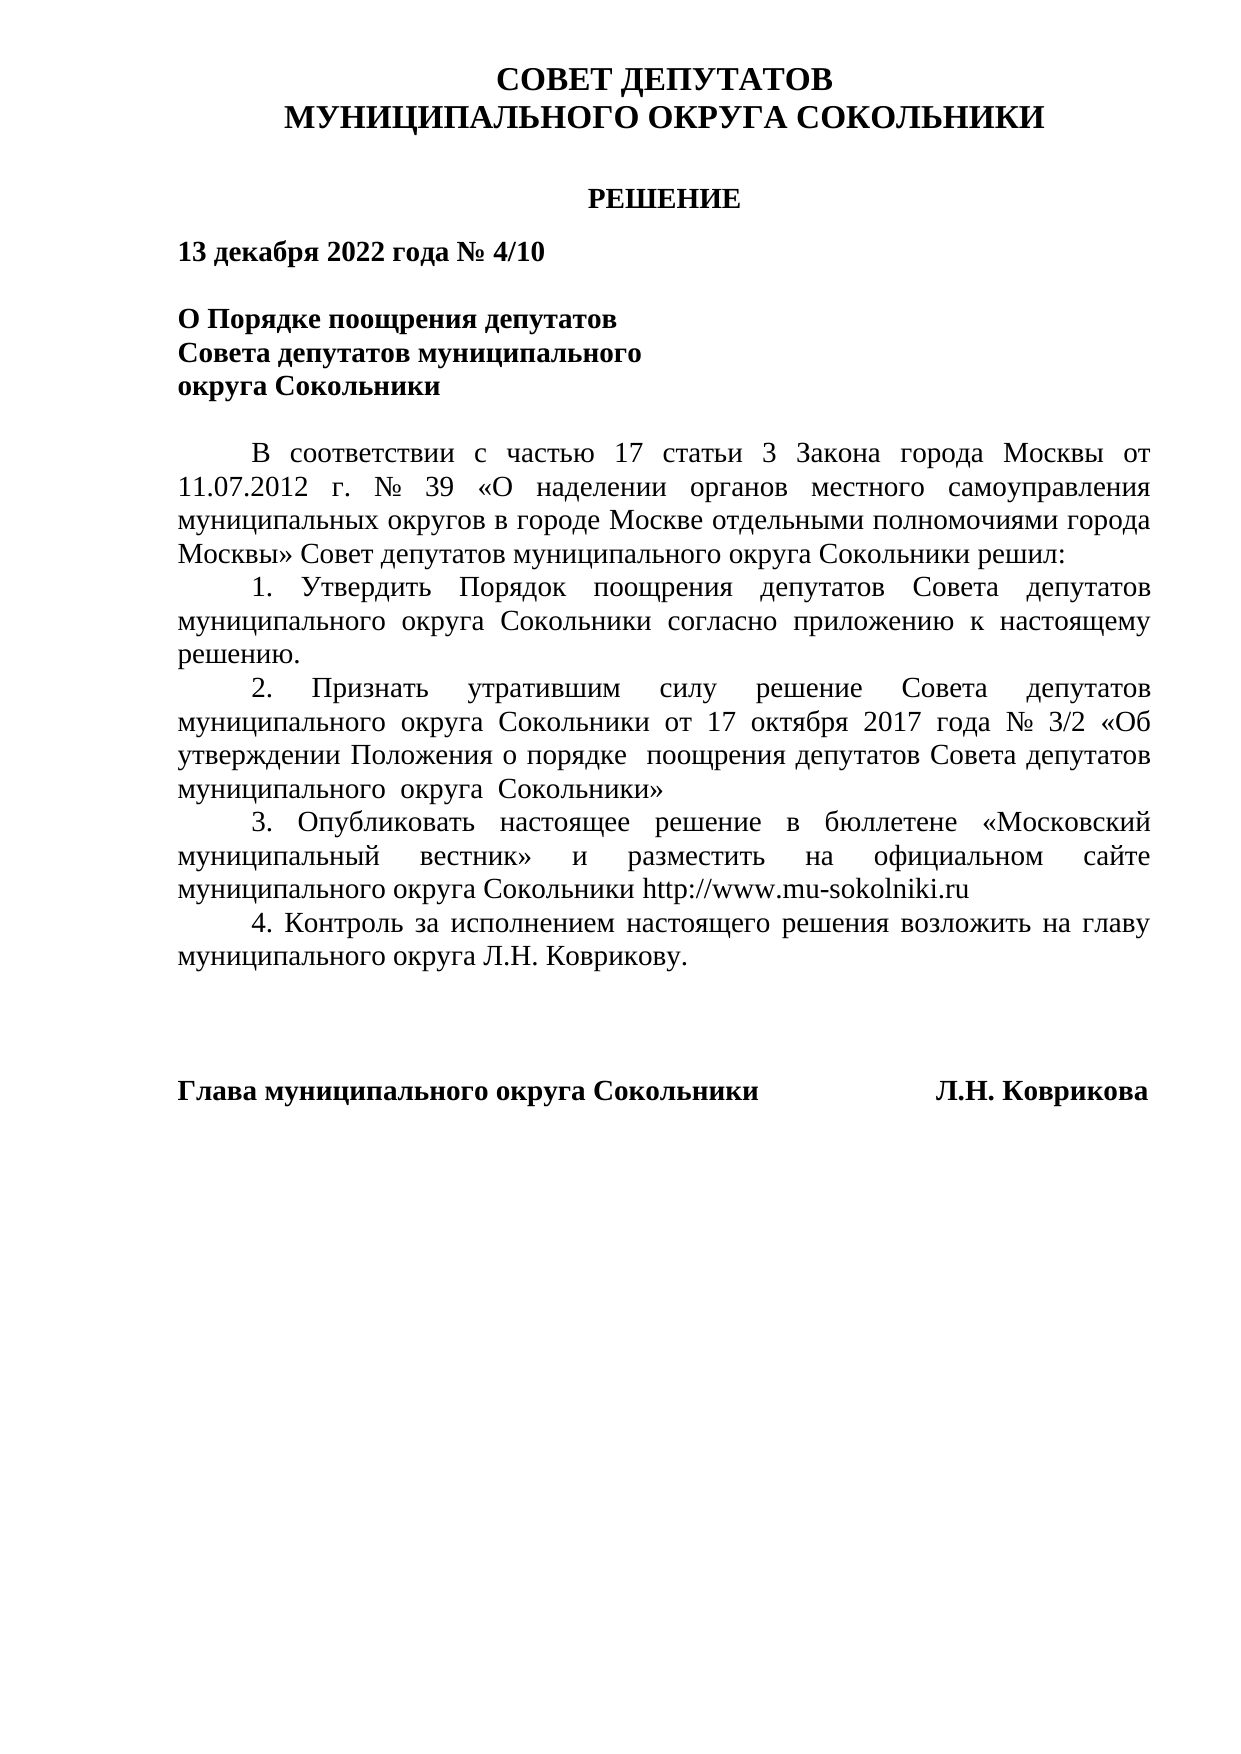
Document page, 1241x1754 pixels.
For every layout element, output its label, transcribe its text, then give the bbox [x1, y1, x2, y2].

text округа Сокольники [177, 368, 1152, 402]
title 13 декабря 2022 года № 4/10 [177, 234, 1152, 268]
title РЕШЕНИЕ [177, 181, 1152, 215]
title МУНИЦИПАЛЬНОГО ОКРУГА СОКОЛЬНИКИ [177, 97, 1152, 136]
text 4. Контроль за исполнением настоящего решения возложить на главу муниципального округа Л.Н. Коврикову. [177, 905, 1152, 972]
text 3. Опубликовать настоящее решение в бюллетене «Московский муниципальный вестник» и разместить на официальном сайте муниципального округа Сокольники http://www.mu-sokolniki.ru [177, 804, 1152, 905]
text Совета депутатов муниципального [177, 335, 1152, 368]
title СОВЕТ ДЕПУТАТОВ [133, 59, 1152, 97]
text 1. Утвердить Порядок поощрения депутатов Совета депутатов муниципального округа Сокольники согласно приложению к настоящему решению. [177, 569, 1152, 670]
text Глава муниципального округа Сокольники Л.Н. Коврикова [177, 1073, 1152, 1106]
text В соответствии с частью 17 статьи 3 Закона города Москвы от 11.07.2012 г. № 39 «О наделении органов местного самоуправления муниципальных округов в городе Москве отдельными полномочиями города Москвы» Совет депутатов муниципального округа Сокольники решил: [177, 435, 1152, 569]
text О Порядке поощрения депутатов [177, 301, 1152, 335]
text 2. Признать утратившим силу решение Совета депутатов муниципального округа Сокольники от 17 октября 2017 года № 3/2 «Об утверждении Положения о порядке поощрения депутатов Совета депутатов муниципального округа Сокольники» [177, 670, 1152, 804]
